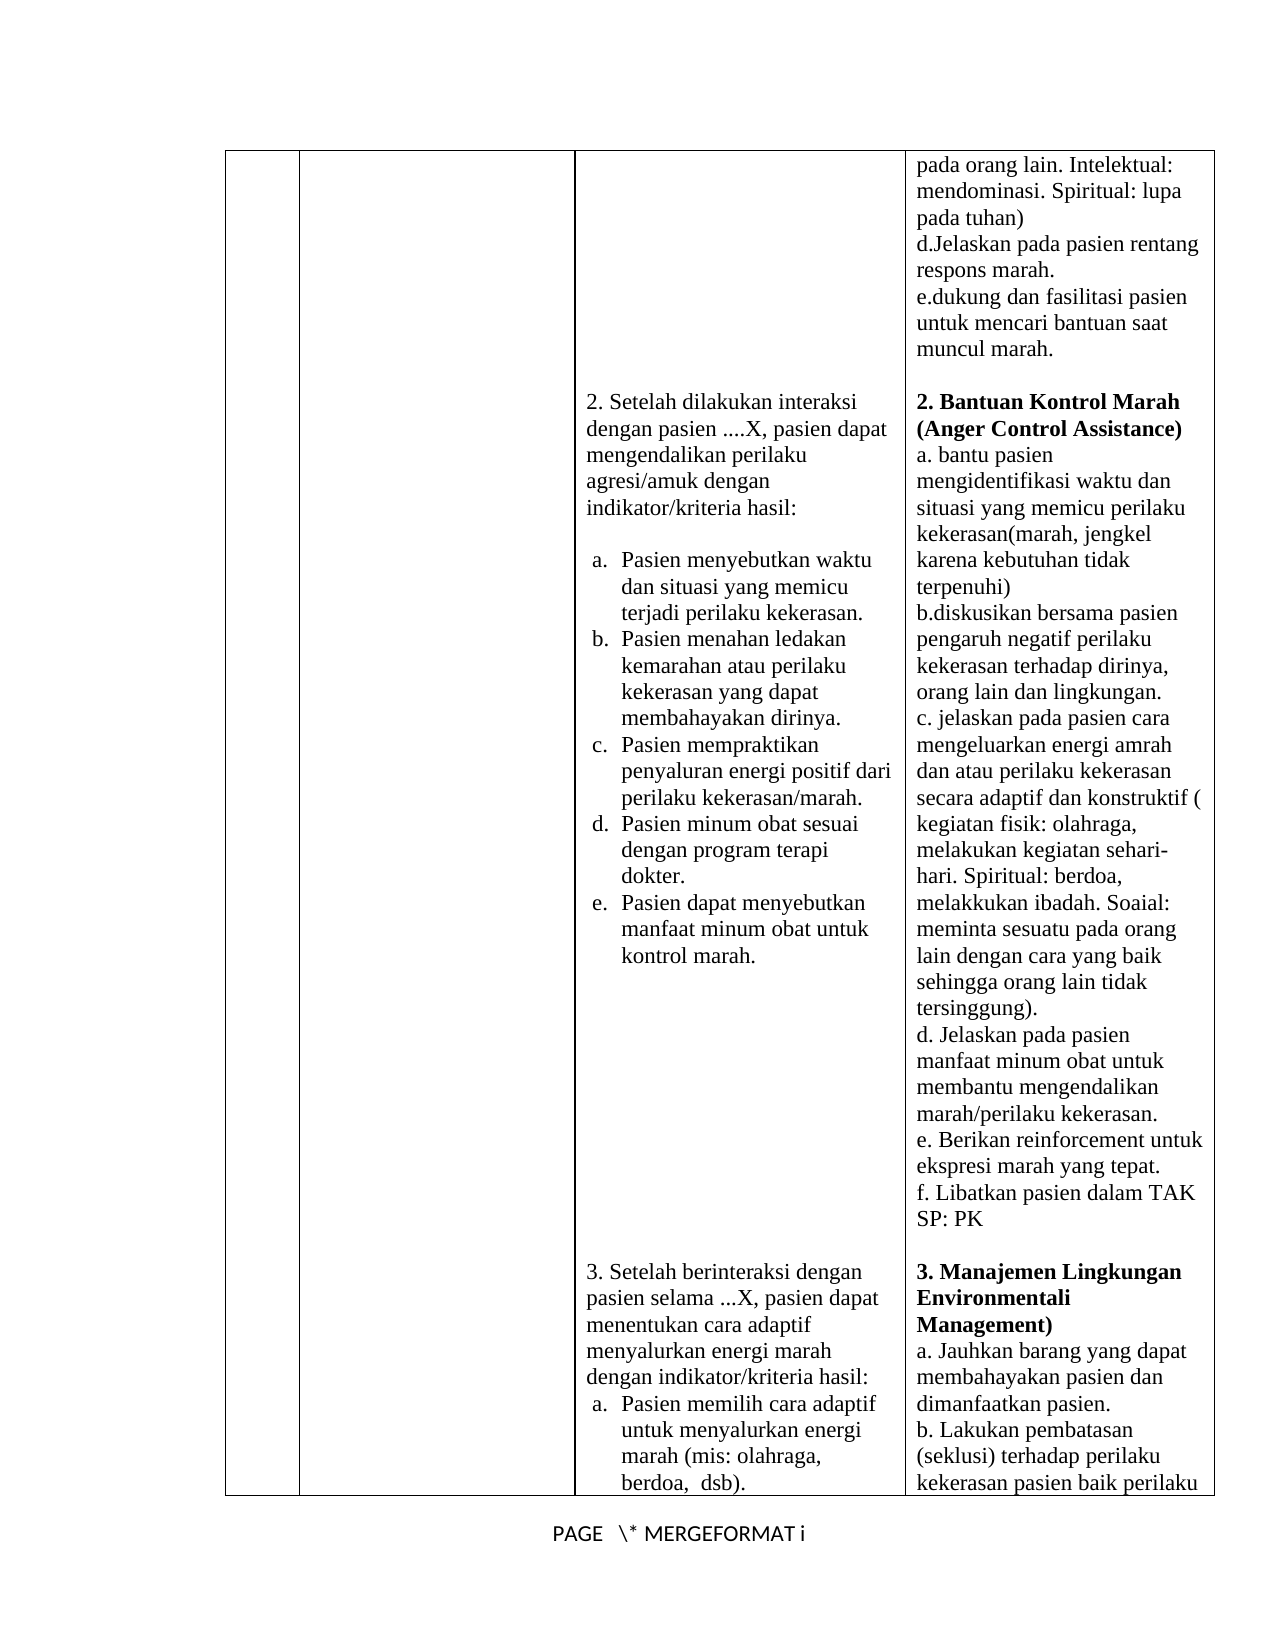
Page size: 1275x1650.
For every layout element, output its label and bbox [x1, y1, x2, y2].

table_cell [906, 151, 1214, 1495]
